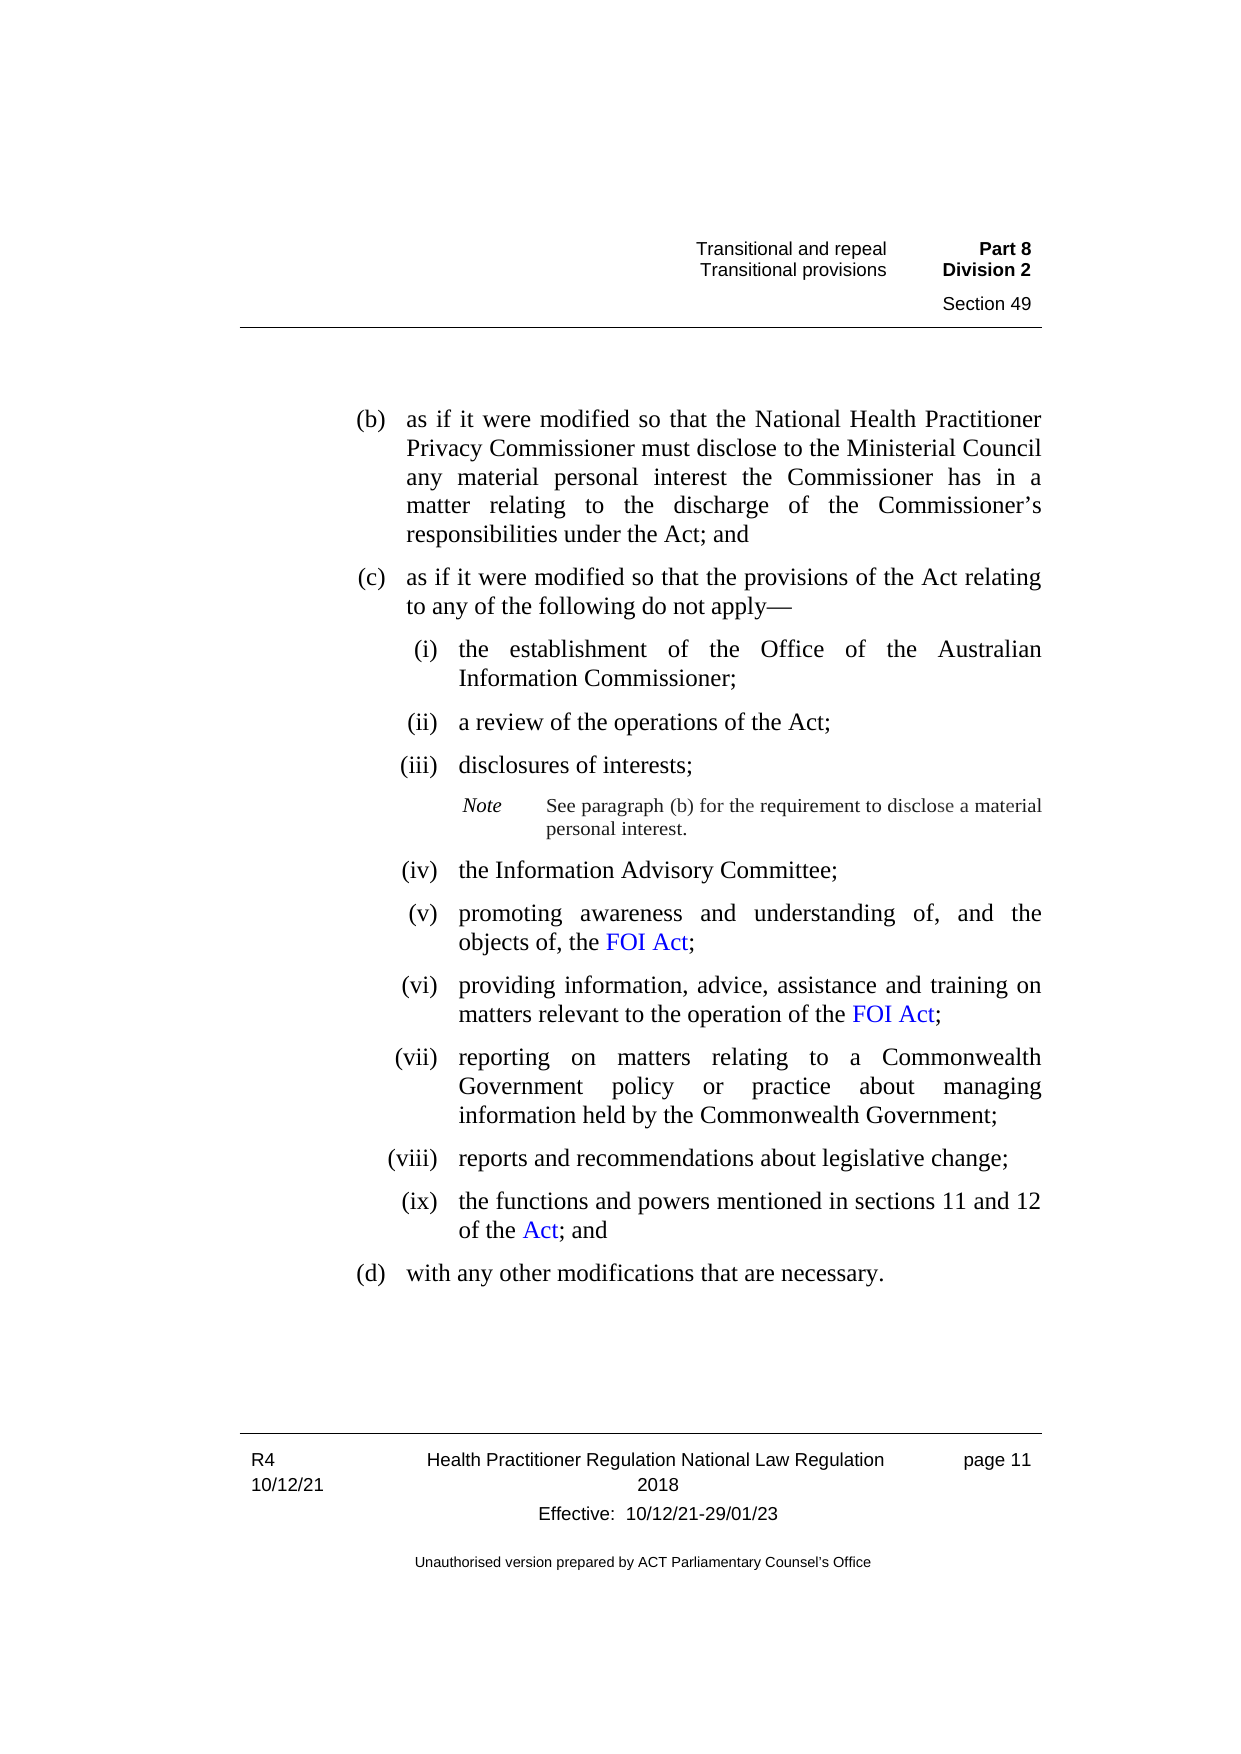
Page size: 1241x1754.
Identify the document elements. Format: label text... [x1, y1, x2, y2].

text (vi) providing information, advice, assistance and training on matters relevant to the operation of the FOI Act; [239, 970, 1042, 1028]
text (iii) disclosures of interests; [239, 750, 1042, 779]
text (ii) a review of the operations of the Act; [239, 707, 1042, 735]
text (viii) reports and recommendations about legislative change; [239, 1143, 1042, 1172]
text (c) as if it were modified so that the provisions of the Act relating to any of the following do not apply— [239, 562, 1042, 620]
text (i) the establishment of the Office of the Australian Information Commissioner; [239, 634, 1042, 692]
text (d) with any other modifications that are necessary. [239, 1258, 1042, 1287]
text (b) as if it were modified so that the National Health Practitioner Privacy Commissioner must disclose to the Ministerial Council any material personal interest the Commissioner has in a matter relating to the discharge of the Commissioner’s responsibilities under the Act; and [239, 404, 1042, 548]
text (v) promoting awareness and understanding of, and the objects of, the FOI Act; [239, 898, 1042, 956]
text (iv) the Information Advisory Committee; [239, 855, 1042, 883]
text (vii) reporting on matters relating to a Commonwealth Government policy or practice about managing information held by the Commonwealth Government; [239, 1042, 1042, 1128]
text Note See paragraph (b) for the requirement to disclose a material personal interest. [462, 793, 1042, 840]
text (ix) the functions and powers mentioned in sections 11 and 12 of the Act; and [239, 1186, 1042, 1244]
